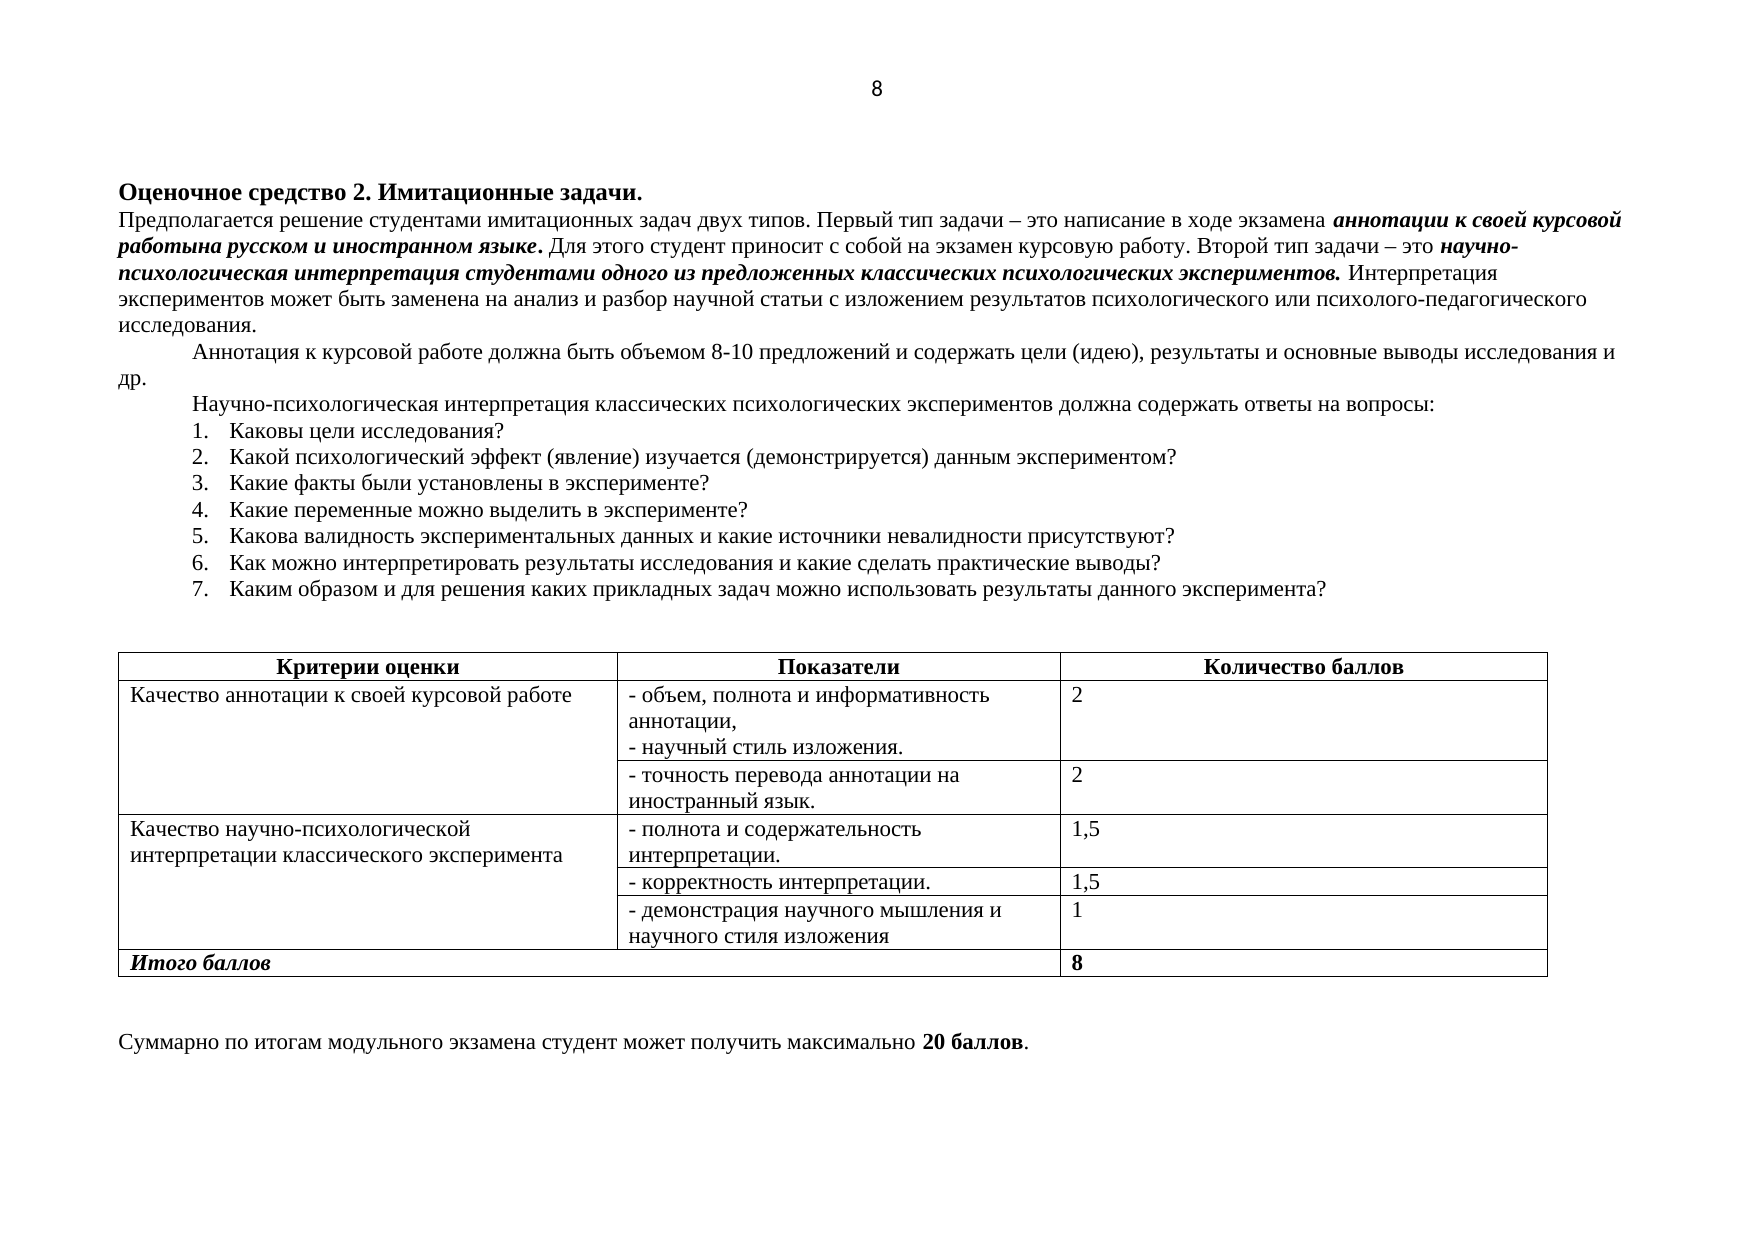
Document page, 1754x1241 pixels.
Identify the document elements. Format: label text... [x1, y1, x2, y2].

list Какие переменные можно выделить в эксперименте? [192, 496, 1636, 522]
table_header Показатели [618, 653, 1060, 680]
table_cell - полнота и содержательность интерпретации. [618, 815, 1060, 867]
table_cell Итого баллов [119, 950, 1060, 976]
list Как можно интерпретировать результаты исследования и какие сделать практические выводы? [192, 548, 1636, 575]
table_cell - корректность интерпретации. [618, 868, 1060, 895]
table_cell 2 [1061, 681, 1547, 760]
list Какой психологический эффект (явление) изучается (демонстрируется) данным экспериментом? [192, 443, 1636, 469]
text Аннотация к курсовой работе должна быть объемом 8-10 предложений и содержать цели (идею), результаты и основные выводы исследования и др. [118, 338, 1636, 390]
text Предполагается решение студентами имитационных задач двух типов. Первый тип задачи – это написание в ходе экзамена аннотации к своей курсовой работына русском и иностранном языке. Для этого студент приносит с собой на экзамен курсовую работу. Второй тип задачи – это научно-психологическая интерпретация студентами одного из предложенных классических психологических экспериментов. Интерпретация экспериментов может быть заменена на анализ и разбор научной статьи с изложением результатов психологического или психолого-педагогического исследования. [118, 206, 1636, 338]
list Каковы цели исследования? [192, 417, 1636, 443]
table_cell - демонстрация научного мышления и научного стиля изложения [618, 896, 1060, 948]
list Какова валидность экспериментальных данных и какие источники невалидности присутствуют? [192, 522, 1636, 548]
list Какие факты были установлены в эксперименте? [192, 469, 1636, 496]
table_cell Качество аннотации к своей курсовой работе [119, 681, 617, 813]
table_cell 1,5 [1061, 815, 1547, 867]
list Каким образом и для решения каких прикладных задач можно использовать результаты данного эксперимента? [192, 575, 1636, 601]
table_header Количество баллов [1061, 653, 1547, 680]
text Оценочное средство 2. Имитационные задачи. [118, 177, 1636, 206]
table_cell - объем, полнота и информативность аннотации, - научный стиль изложения. [618, 681, 1060, 760]
table_cell 1 [1061, 896, 1547, 948]
table_cell - точность перевода аннотации на иностранный язык. [618, 761, 1060, 813]
table_cell Качество научно-психологической интерпретации классического эксперимента [119, 815, 617, 948]
text Суммарно по итогам модульного экзамена студент может получить максимально 20 баллов. [118, 1028, 1636, 1054]
table_cell 8 [1061, 950, 1547, 976]
text Научно-психологическая интерпретация классических психологических экспериментов должна содержать ответы на вопросы: [118, 390, 1636, 417]
table_header Критерии оценки [119, 653, 617, 680]
table_cell 2 [1061, 761, 1547, 813]
table_cell 1,5 [1061, 868, 1547, 895]
